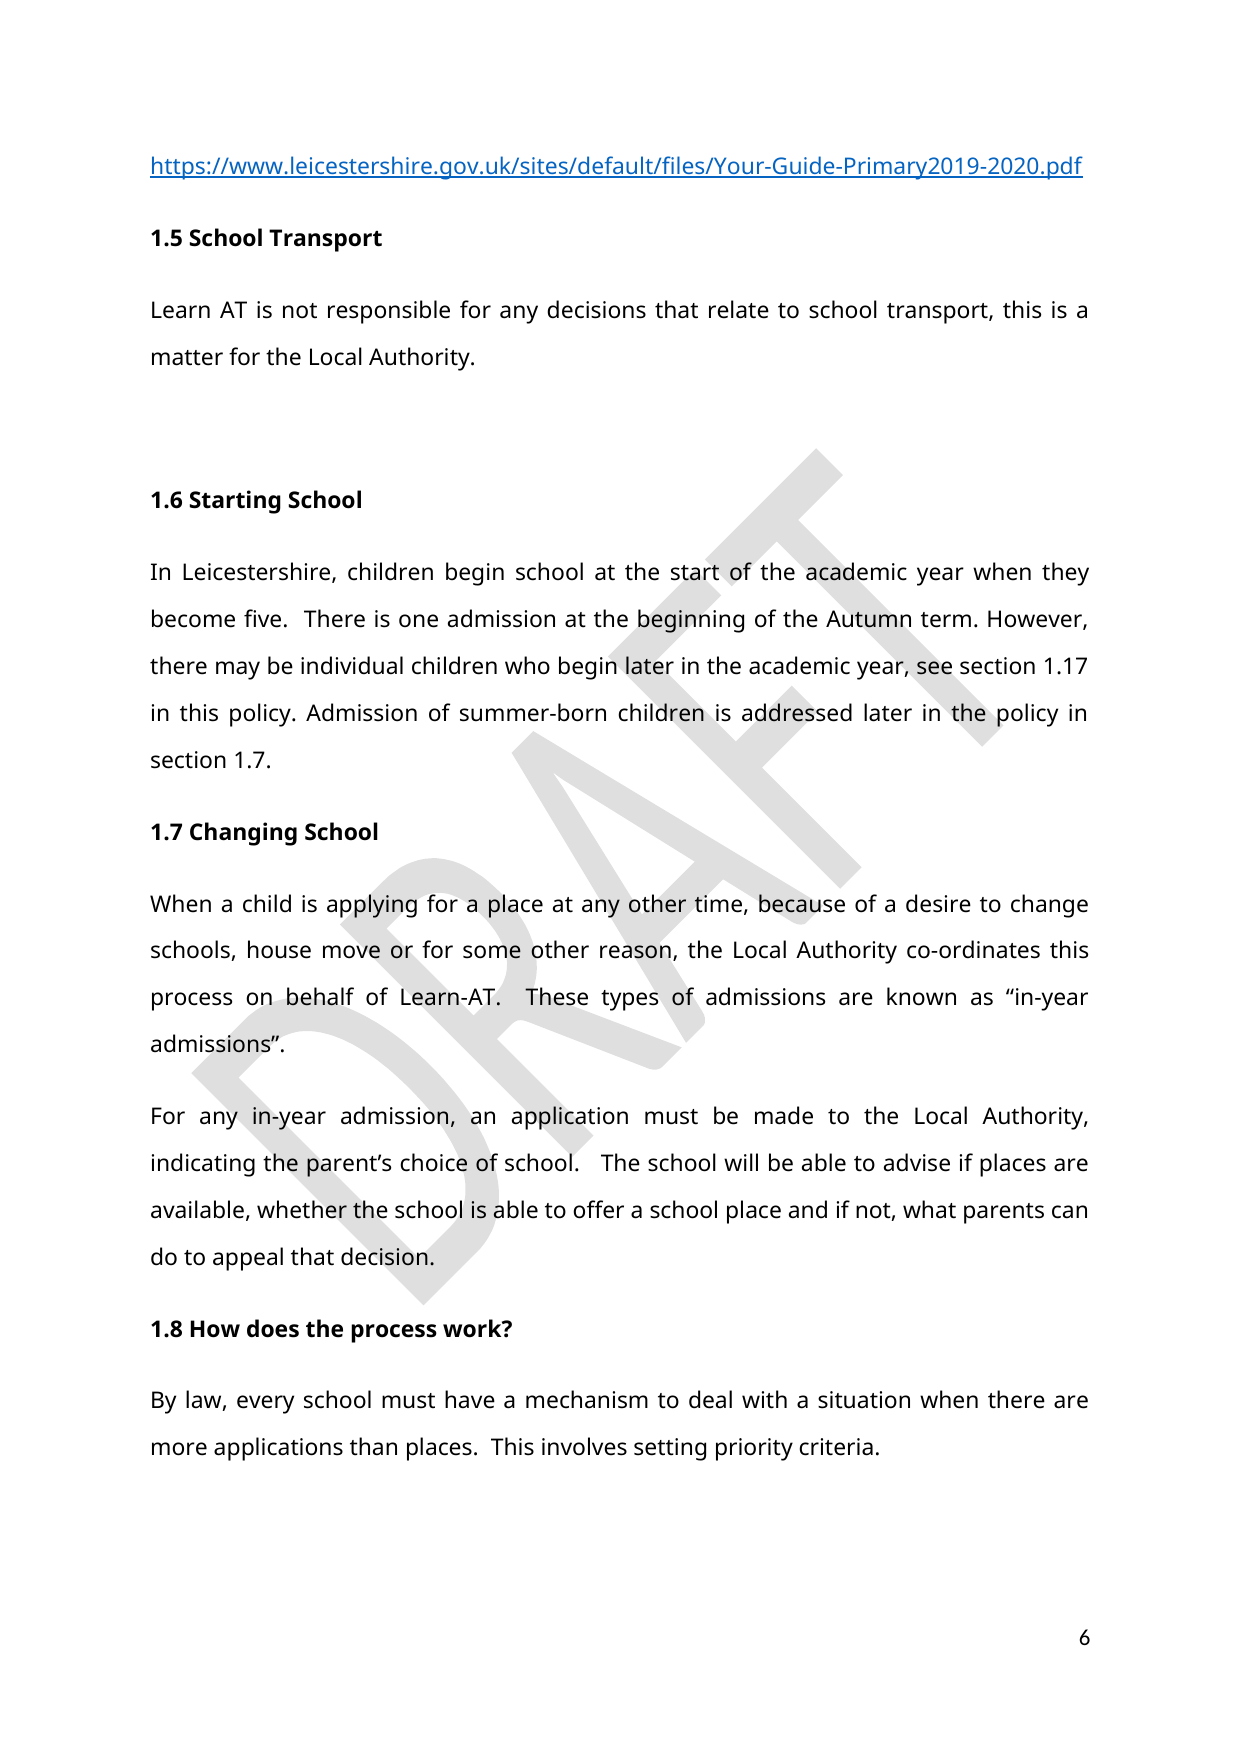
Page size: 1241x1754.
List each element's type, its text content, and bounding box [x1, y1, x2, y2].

text 1.8 How does the process work? [150, 1312, 1090, 1344]
text When a child is applying for a place at any other time, because of a desire to change schools, house move or for some other reason, the Local Authority co-ordinates this process on behalf of Learn-AT. These types of admissions are known as “in-year admissions”. [150, 887, 1090, 1059]
text 1.7 Changing School [150, 816, 1090, 847]
text In Leicestershire, children begin school at the start of the academic year when they become five. There is one admission at the beginning of the Autumn term. However, there may be individual children who begin later in the academic year, see section 1.17 in this policy. Admission of summer-born children is addressed later in the policy in section 1.7. [150, 556, 1090, 775]
text By law, every school must have a mechanism to deal with a situation when there are more applications than places. This involves setting priority criteria. [150, 1384, 1090, 1462]
text 1.6 Starting School [150, 484, 1090, 516]
text Learn AT is not responsible for any decisions that relate to school transport, this is a matter for the Local Authority. [150, 294, 1090, 372]
text For any in-year admission, an application must be made to the Local Authority, indicating the parent’s choice of school. The school will be able to advise if places are available, whether the school is able to offer a school place and if not, what parents can do to appeal that decision. [150, 1100, 1090, 1272]
text https://www.leicestershire.gov.uk/sites/default/files/Your-Guide-Primary2019-2020.pdf [150, 150, 1090, 181]
text 1.5 School Transport [150, 222, 1090, 253]
